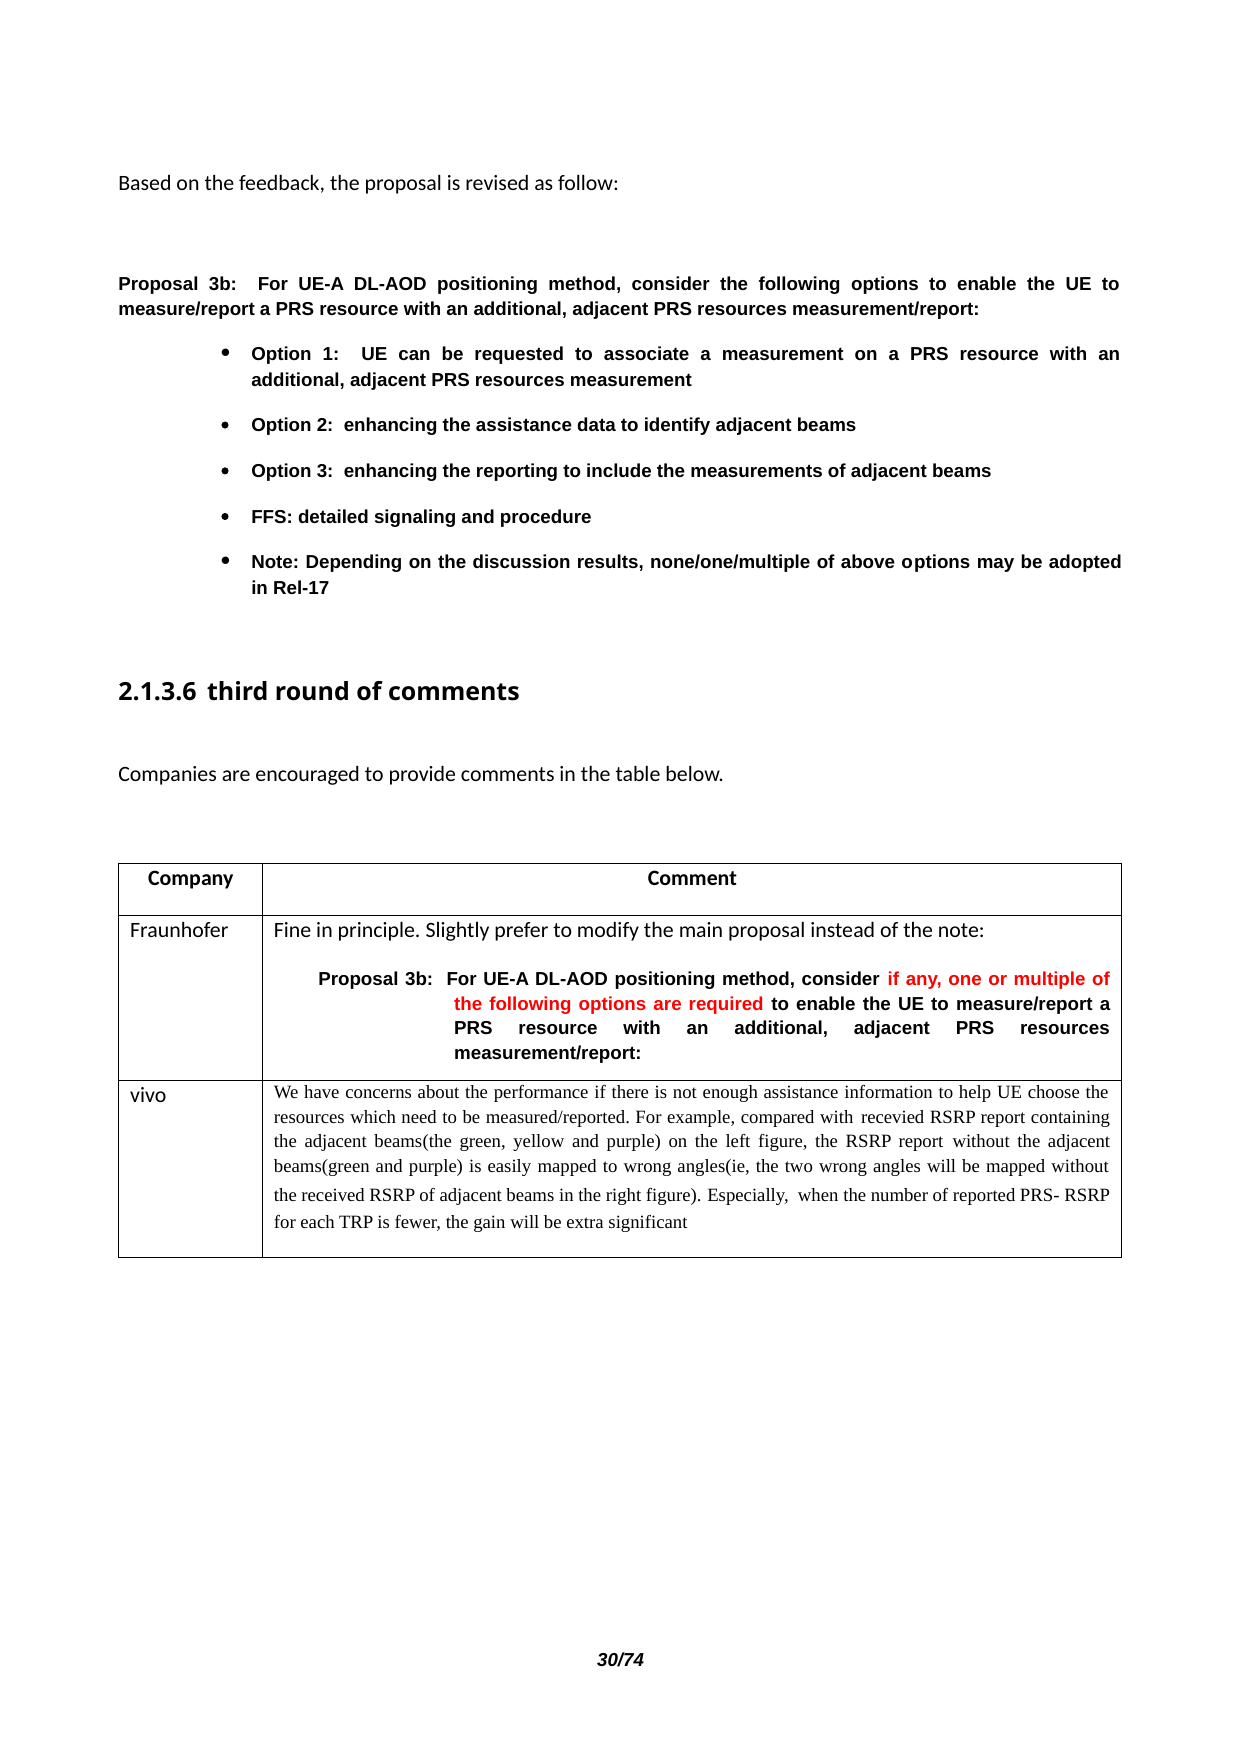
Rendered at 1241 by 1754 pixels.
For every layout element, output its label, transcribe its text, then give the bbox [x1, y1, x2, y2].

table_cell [263, 1081, 1121, 1257]
list Note: Depending on the discussion results, none/one/multiple of above options may be adopted in Rel-17 [222, 551, 1122, 598]
text Proposal 3b: For UE-A DL-AOD positioning method, consider the following options to enable the UE to measure/report a PRS resource with an additional, adjacent PRS resources measurement/report: [118, 272, 1122, 319]
list Option 3: enhancing the reporting to include the measurements of adjacent beams [222, 460, 1122, 481]
table_header Comment [263, 864, 1121, 915]
text Based on the feedback, the proposal is revised as follow: [118, 169, 1122, 196]
table_cell Fraunhofer [119, 916, 262, 1080]
table_header Company [119, 864, 262, 915]
list Option 1: UE can be requested to associate a measurement on a PRS resource with an additional, adjacent PRS resources measurement [222, 343, 1122, 390]
table_cell vivo [119, 1081, 262, 1257]
text Companies are encouraged to provide comments in the table below. [118, 760, 1122, 786]
list FFS: detailed signaling and procedure [222, 506, 1122, 527]
subtitle third round of comments [118, 674, 1122, 708]
list Option 2: enhancing the assistance data to identify adjacent beams [222, 414, 1122, 436]
table_cell Fine in principle. Slightly prefer to modify the main proposal instead of the note: Proposal 3b: For UE-A DL-AOD positioning method, consider if any, one or multiple of the following options are required to enable the UE to measure/report a PRS resource with an additional, adjacent PRS resources measurement/report: [263, 916, 1121, 1080]
